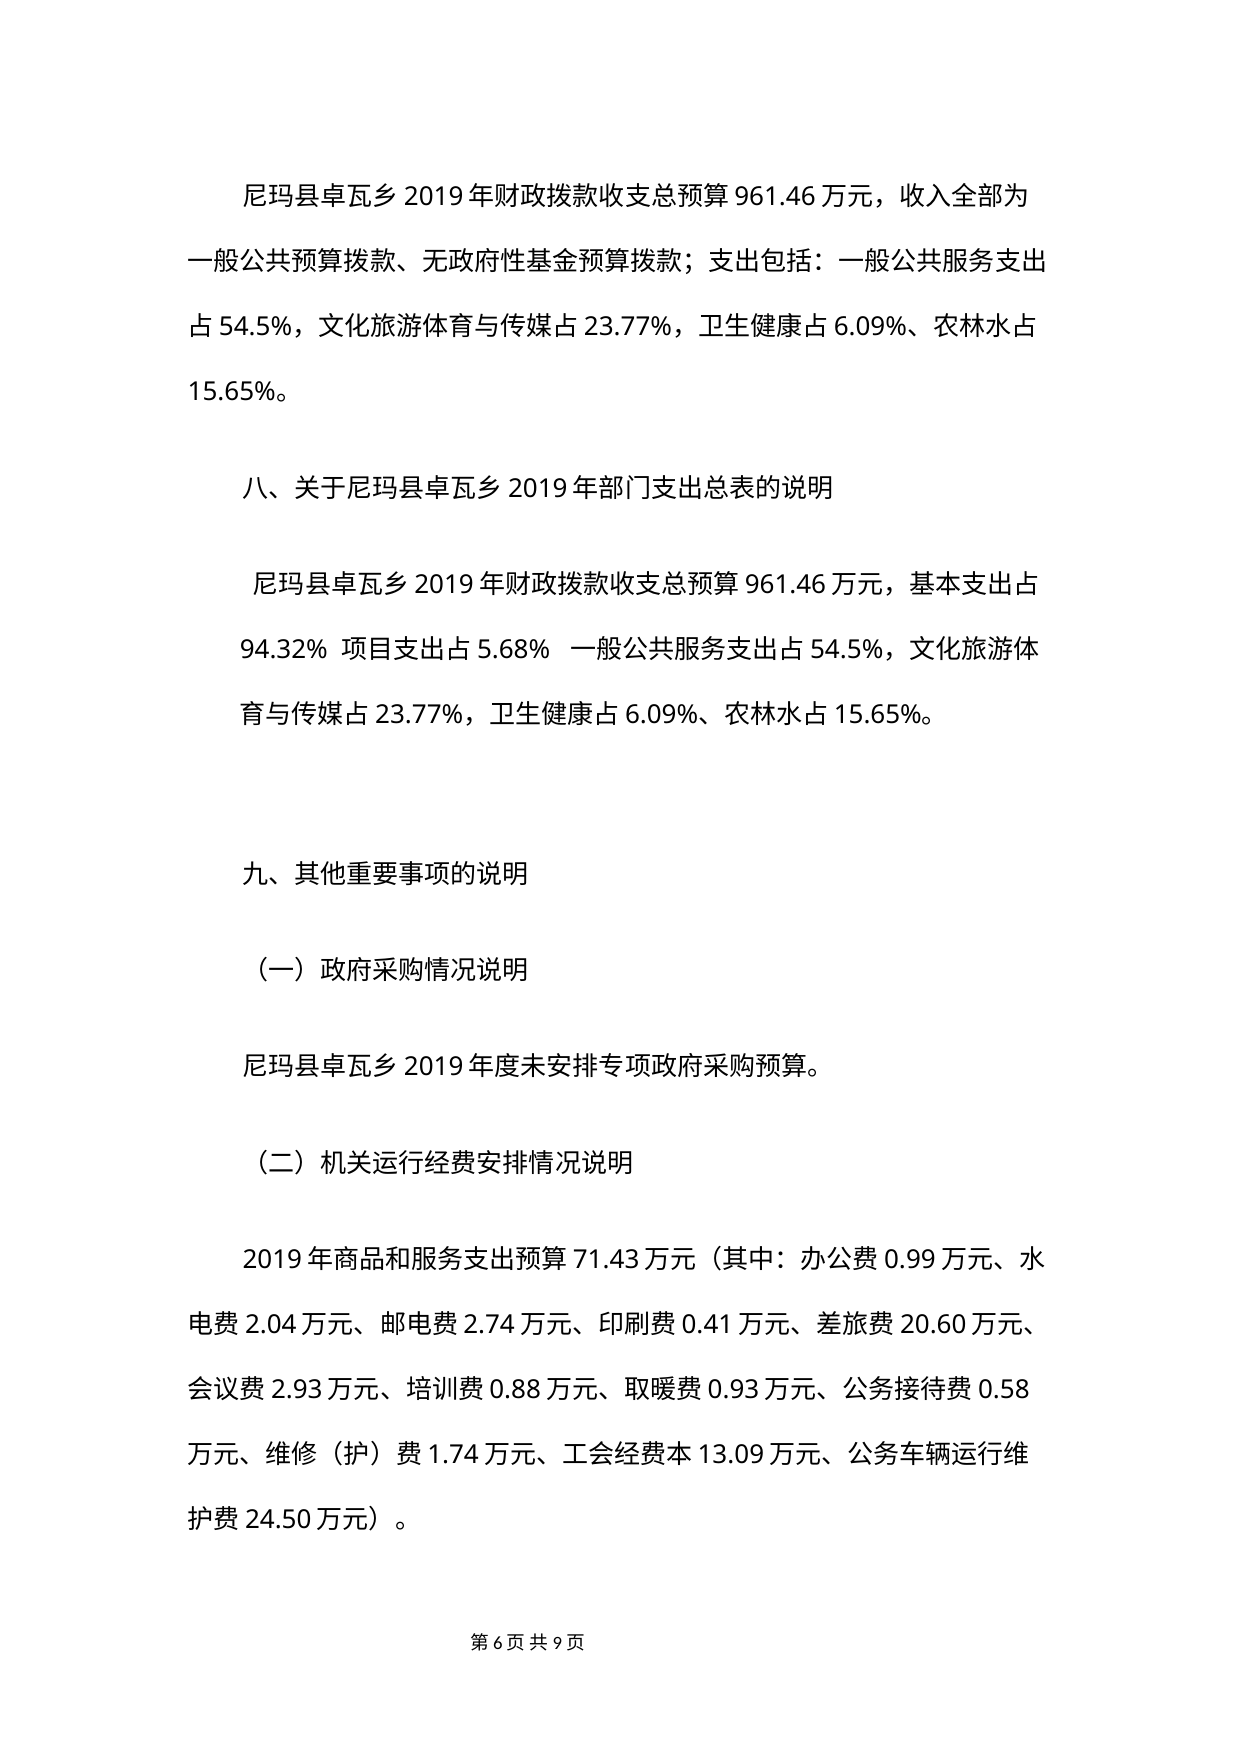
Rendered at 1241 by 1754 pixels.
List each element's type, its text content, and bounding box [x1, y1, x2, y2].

text 尼玛县卓瓦乡2019年度未安排专项政府采购预算。 [187, 1032, 1053, 1097]
text （二）机关运行经费安排情况说明 [187, 1128, 1053, 1193]
text 八、关于尼玛县卓瓦乡2019年部门支出总表的说明 [187, 453, 1053, 518]
text 尼玛县卓瓦乡2019年财政拨款收支总预算961.46万元，基本支出占94.32% 项目支出占5.68% 一般公共服务支出占54.5%，文化旅游体育与传媒占23.77%，卫生健康占6.09%、农林水占15.65%。 [239, 549, 1053, 744]
text 2019年商品和服务支出预算71.43万元（其中：办公费0.99万元、水电费2.04万元、邮电费2.74万元、印刷费0.41万元、差旅费20.60万元、会议费2.93万元、培训费0.88万元、取暖费0.93万元、公务接待费0.58万元、维修（护）费1.74万元、工会经费本13.09万元、公务车辆运行维护费24.50万元）。 [187, 1224, 1053, 1549]
text （一）政府采购情况说明 [187, 936, 1053, 1001]
text 尼玛县卓瓦乡2019年财政拨款收支总预算961.46万元，收入全部为一般公共预算拨款、无政府性基金预算拨款；支出包括：一般公共服务支出占54.5%，文化旅游体育与传媒占23.77%，卫生健康占6.09%、农林水占15.65%。 [187, 162, 1053, 422]
text 九、其他重要事项的说明 [187, 839, 1053, 904]
